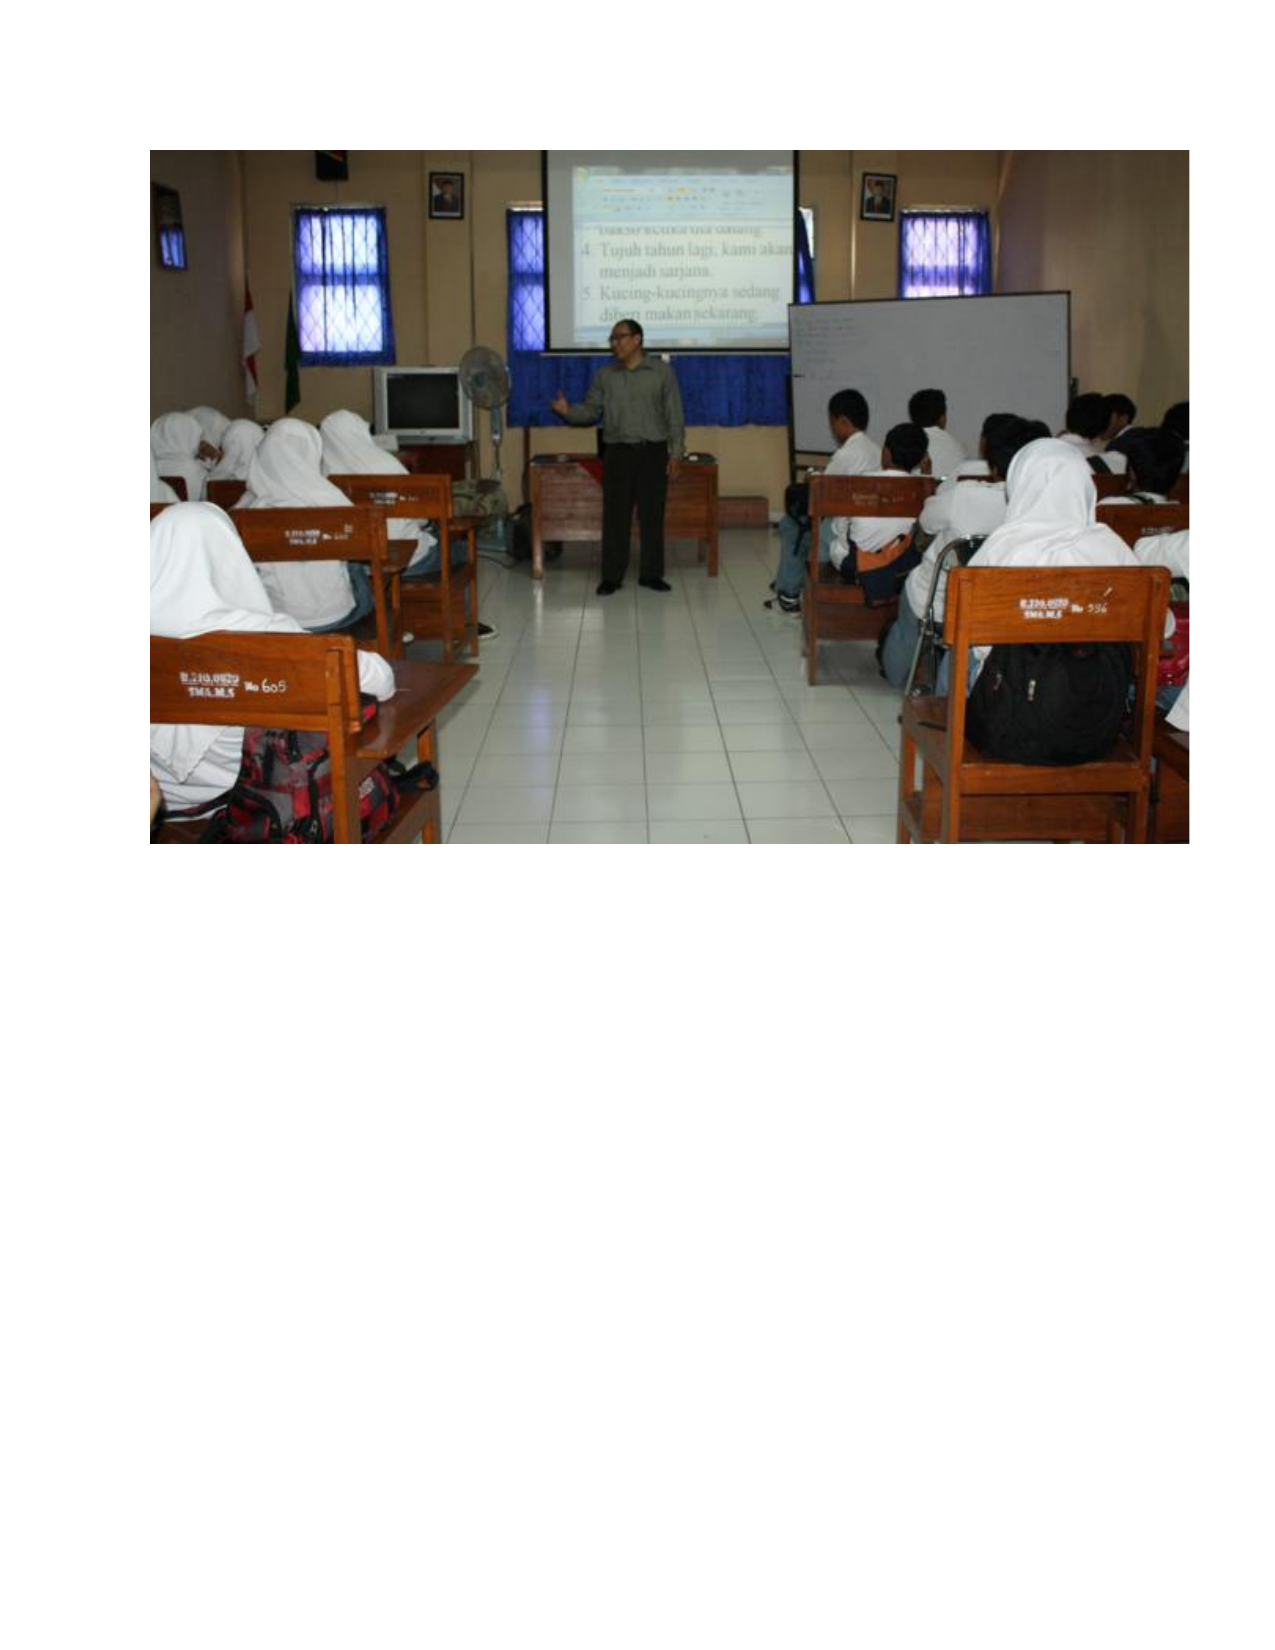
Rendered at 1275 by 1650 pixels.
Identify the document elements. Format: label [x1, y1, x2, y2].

picture [150, 150, 1190, 844]
